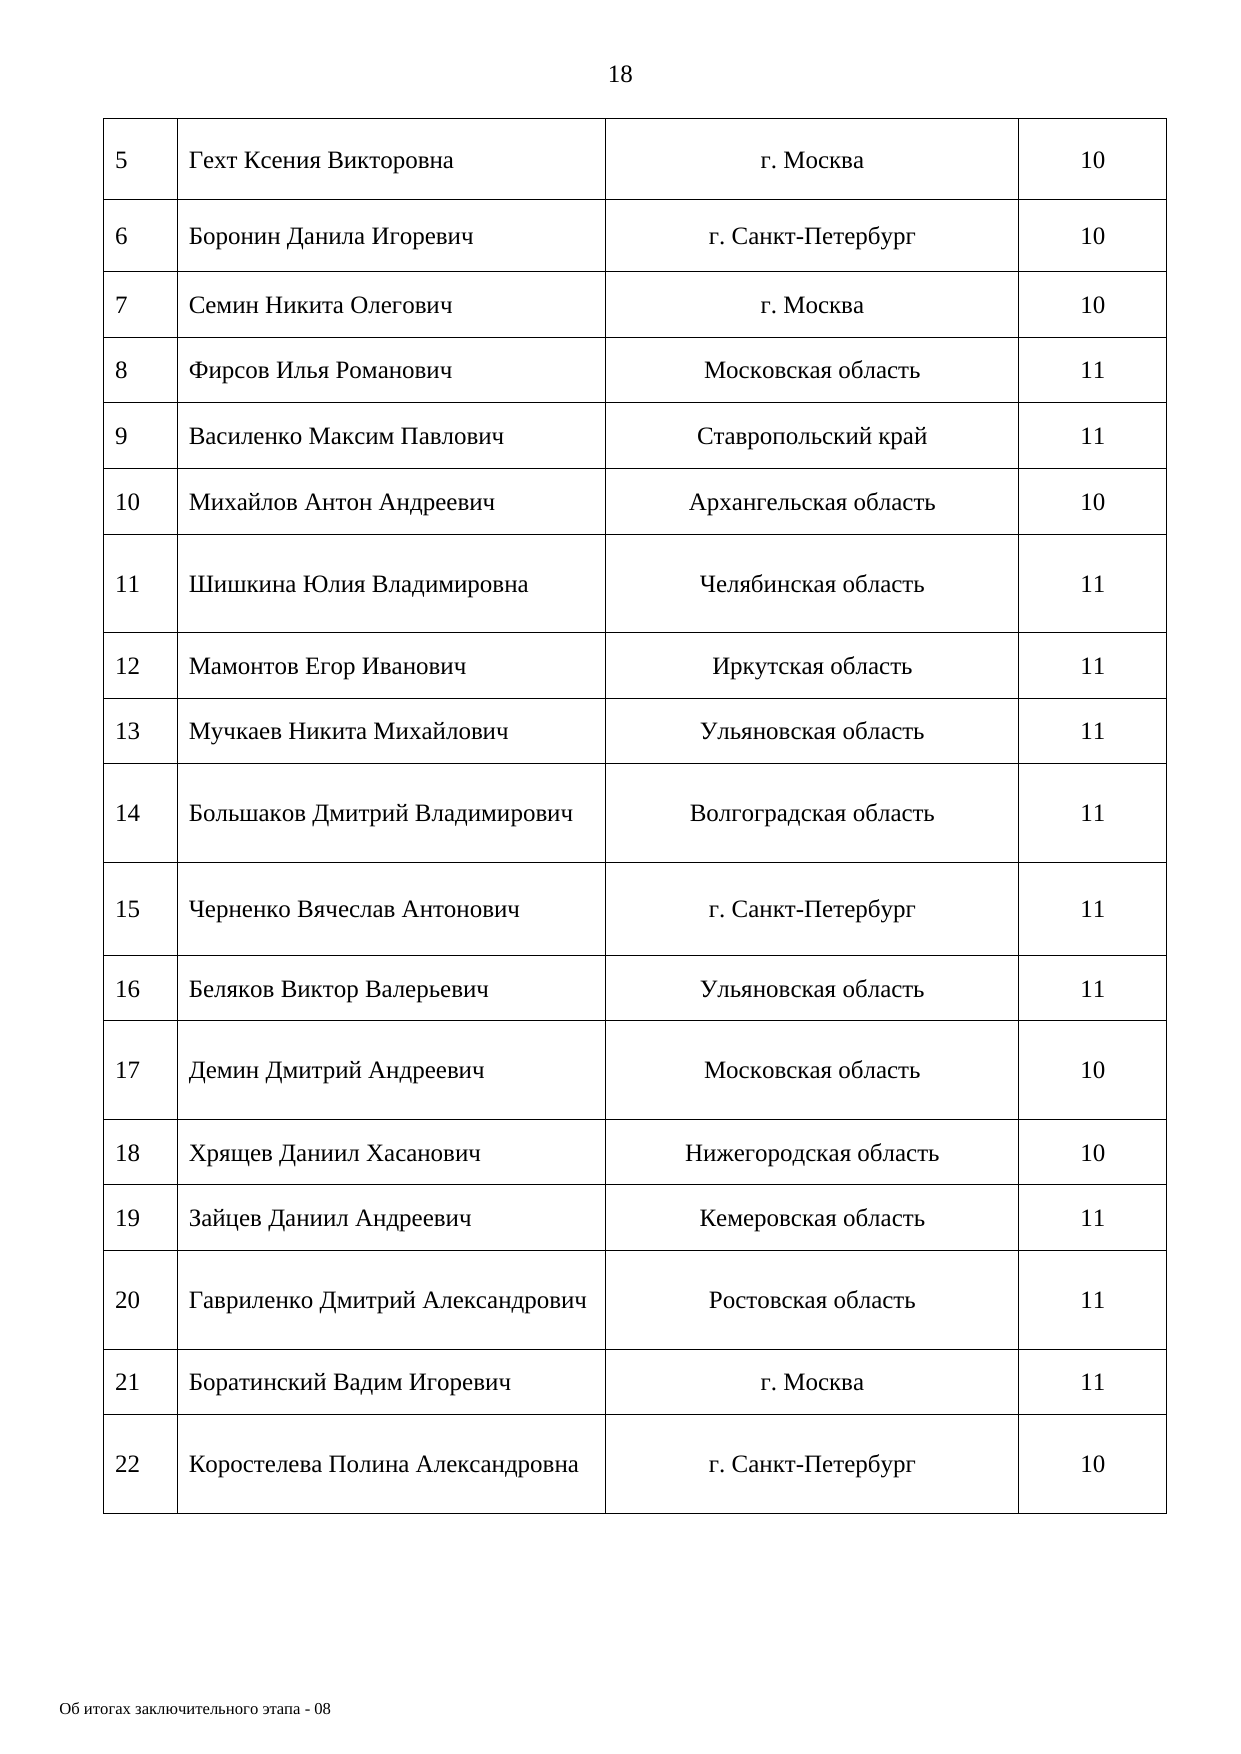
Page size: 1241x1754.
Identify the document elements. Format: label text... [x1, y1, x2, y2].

table_cell Кемеровская область [606, 1185, 1018, 1250]
table_cell 10 [1019, 1120, 1166, 1184]
table_cell 6 [104, 200, 177, 271]
table_cell г. Санкт-Петербург [606, 1415, 1018, 1512]
table_cell Ростовская область [606, 1251, 1018, 1348]
table_cell Семин Никита Олегович [178, 272, 605, 337]
table_cell 19 [104, 1185, 177, 1250]
table_cell Ставропольский край [606, 403, 1018, 468]
table_cell г. Москва [606, 119, 1018, 199]
table_cell Боронин Данила Игоревич [178, 200, 605, 271]
table_cell Демин Дмитрий Андреевич [178, 1021, 605, 1119]
table_cell Челябинская область [606, 535, 1018, 632]
table_cell 13 [104, 699, 177, 763]
table_cell 11 [1019, 535, 1166, 632]
table_cell 11 [1019, 1350, 1166, 1414]
table_cell 11 [1019, 633, 1166, 697]
table_cell Нижегородская область [606, 1120, 1018, 1184]
table_cell 10 [104, 469, 177, 533]
table_cell Хрящев Даниил Хасанович [178, 1120, 605, 1184]
table_cell 11 [104, 535, 177, 632]
table_cell Шишкина Юлия Владимировна [178, 535, 605, 632]
table_cell 11 [1019, 1185, 1166, 1250]
table_cell 5 [104, 119, 177, 199]
table_cell 10 [1019, 469, 1166, 533]
table_cell 10 [1019, 200, 1166, 271]
table_cell г. Санкт-Петербург [606, 200, 1018, 271]
table_cell 14 [104, 764, 177, 862]
table_cell 18 [104, 1120, 177, 1184]
table_cell Черненко Вячеслав Антонович [178, 863, 605, 955]
table_cell 10 [1019, 272, 1166, 337]
table_cell 9 [104, 403, 177, 468]
table_cell Московская область [606, 1021, 1018, 1119]
table_cell 10 [1019, 1021, 1166, 1119]
table_cell 10 [1019, 1415, 1166, 1512]
table_cell 11 [1019, 338, 1166, 402]
table_cell Коростелева Полина Александровна [178, 1415, 605, 1512]
table_cell 15 [104, 863, 177, 955]
table_cell Иркутская область [606, 633, 1018, 697]
table_cell 11 [1019, 1251, 1166, 1348]
table_cell Михайлов Антон Андреевич [178, 469, 605, 533]
table_cell Гехт Ксения Викторовна [178, 119, 605, 199]
table_cell г. Москва [606, 1350, 1018, 1414]
table_cell 11 [1019, 956, 1166, 1020]
table_cell Зайцев Даниил Андреевич [178, 1185, 605, 1250]
table_cell 22 [104, 1415, 177, 1512]
table_cell Боратинский Вадим Игоревич [178, 1350, 605, 1414]
table_cell г. Санкт-Петербург [606, 863, 1018, 955]
table_cell 10 [1019, 119, 1166, 199]
table_cell 11 [1019, 863, 1166, 955]
table_cell 16 [104, 956, 177, 1020]
table_cell г. Москва [606, 272, 1018, 337]
table_cell Фирсов Илья Романович [178, 338, 605, 402]
table_cell Московская область [606, 338, 1018, 402]
table_cell 11 [1019, 764, 1166, 862]
table_cell 17 [104, 1021, 177, 1119]
table_cell 8 [104, 338, 177, 402]
table_cell Волгоградская область [606, 764, 1018, 862]
table_cell Ульяновская область [606, 956, 1018, 1020]
table_cell 21 [104, 1350, 177, 1414]
table_cell 11 [1019, 699, 1166, 763]
table_cell Беляков Виктор Валерьевич [178, 956, 605, 1020]
table_cell 20 [104, 1251, 177, 1348]
table_cell Архангельская область [606, 469, 1018, 533]
table_cell Большаков Дмитрий Владимирович [178, 764, 605, 862]
table_cell Мамонтов Егор Иванович [178, 633, 605, 697]
table_cell Мучкаев Никита Михайлович [178, 699, 605, 763]
table_cell 12 [104, 633, 177, 697]
table_cell 7 [104, 272, 177, 337]
table_cell Гавриленко Дмитрий Александрович [178, 1251, 605, 1348]
table_cell 11 [1019, 403, 1166, 468]
table_cell Ульяновская область [606, 699, 1018, 763]
table_cell Василенко Максим Павлович [178, 403, 605, 468]
